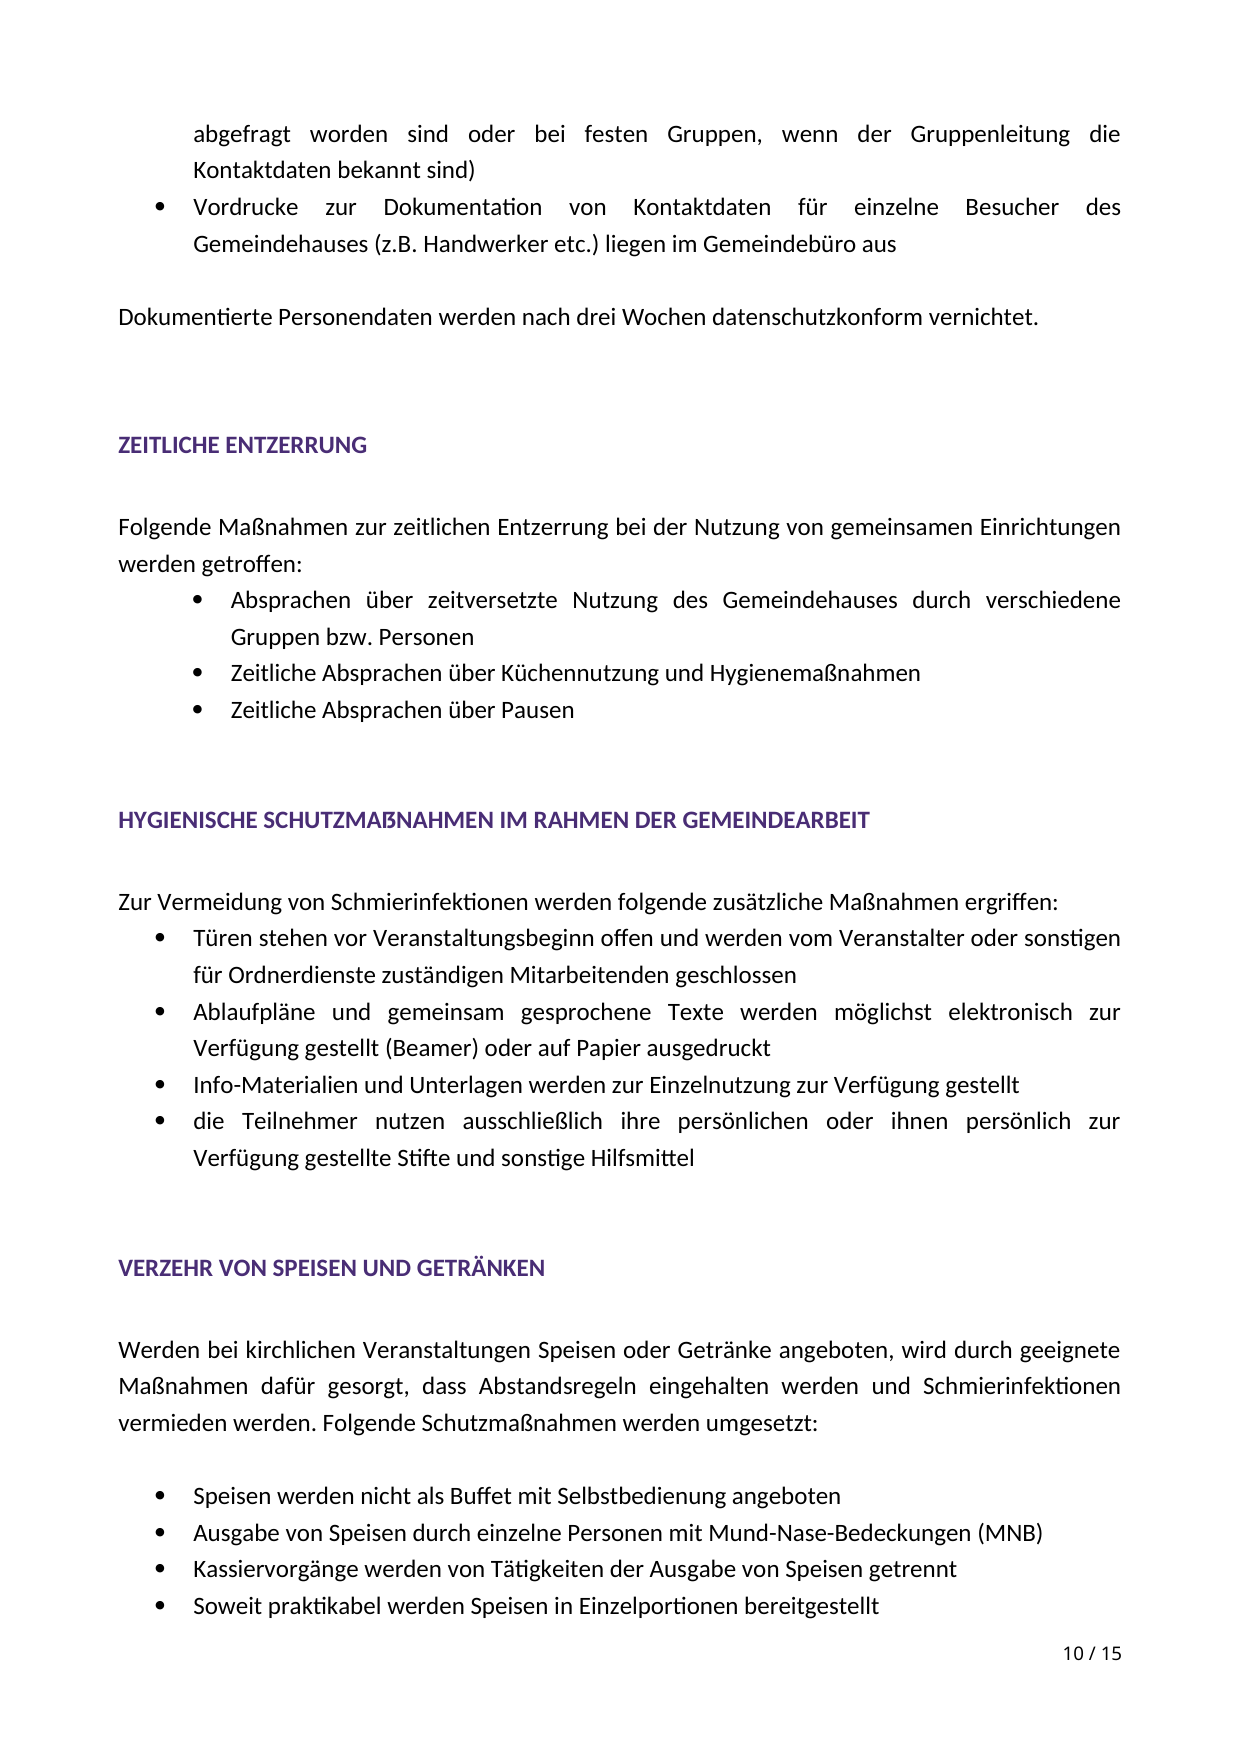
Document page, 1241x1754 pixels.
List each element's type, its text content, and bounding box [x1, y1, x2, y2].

list Absprachen über zeitversetzte Nutzung des Gemeindehauses durch verschiedene Gruppen bzw. Personen [193, 584, 1122, 651]
text Folgende Maßnahmen zur zeitlichen Entzerrung bei der Nutzung von gemeinsamen Einrichtungen werden getroffen: [118, 511, 1122, 578]
text Zur Vermeidung von Schmierinfektionen werden folgende zusätzliche Maßnahmen ergriffen: [118, 886, 1122, 917]
list Türen stehen vor Veranstaltungsbeginn offen und werden vom Veranstalter oder sonstigen für Ordnerdienste zuständigen Mitarbeitenden geschlossen [156, 923, 1122, 990]
list Ablaufpläne und gemeinsam gesprochene Texte werden möglichst elektronisch zur Verfügung gestellt (Beamer) oder auf Papier ausgedruckt [156, 996, 1122, 1063]
list Speisen werden nicht als Buffet mit Selbstbedienung angeboten [156, 1480, 1122, 1511]
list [156, 118, 1122, 185]
text Dokumentierte Personendaten werden nach drei Wochen datenschutzkonform vernichtet. [118, 301, 1122, 331]
list Soweit praktikabel werden Speisen in Einzelportionen bereitgestellt [156, 1590, 1122, 1620]
subtitle Hygienische Schutzmaßnahmen im Rahmen der Gemeindearbeit [118, 804, 1122, 834]
list Kassiervorgänge werden von Tätigkeiten der Ausgabe von Speisen getrennt [156, 1553, 1122, 1584]
list die Teilnehmer nutzen ausschließlich ihre persönlichen oder ihnen persönlich zur Verfügung gestellte Stifte und sonstige Hilfsmittel [156, 1105, 1122, 1172]
list Info-Materialien und Unterlagen werden zur Einzelnutzung zur Verfügung gestellt [156, 1069, 1122, 1099]
list Zeitliche Absprachen über Küchennutzung und Hygienemaßnahmen [193, 657, 1122, 688]
subtitle Zeitliche Entzerrung [118, 429, 1122, 459]
list Ausgabe von Speisen durch einzelne Personen mit Mund-Nase-Bedeckungen (MNB) [156, 1517, 1122, 1547]
list Zeitliche Absprachen über Pausen [193, 694, 1122, 724]
text Werden bei kirchlichen Veranstaltungen Speisen oder Getränke angeboten, wird durch geeignete Maßnahmen dafür gesorgt, dass Abstandsregeln eingehalten werden und Schmierinfektionen vermieden werden. Folgende Schutzmaßnahmen werden umgesetzt: [118, 1334, 1122, 1438]
subtitle Verzehr von Speisen und Getränken [118, 1252, 1122, 1282]
list Vordrucke zur Dokumentation von Kontaktdaten für einzelne Besucher des Gemeindehauses (z.B. Handwerker etc.) liegen im Gemeindebüro aus [156, 191, 1122, 258]
